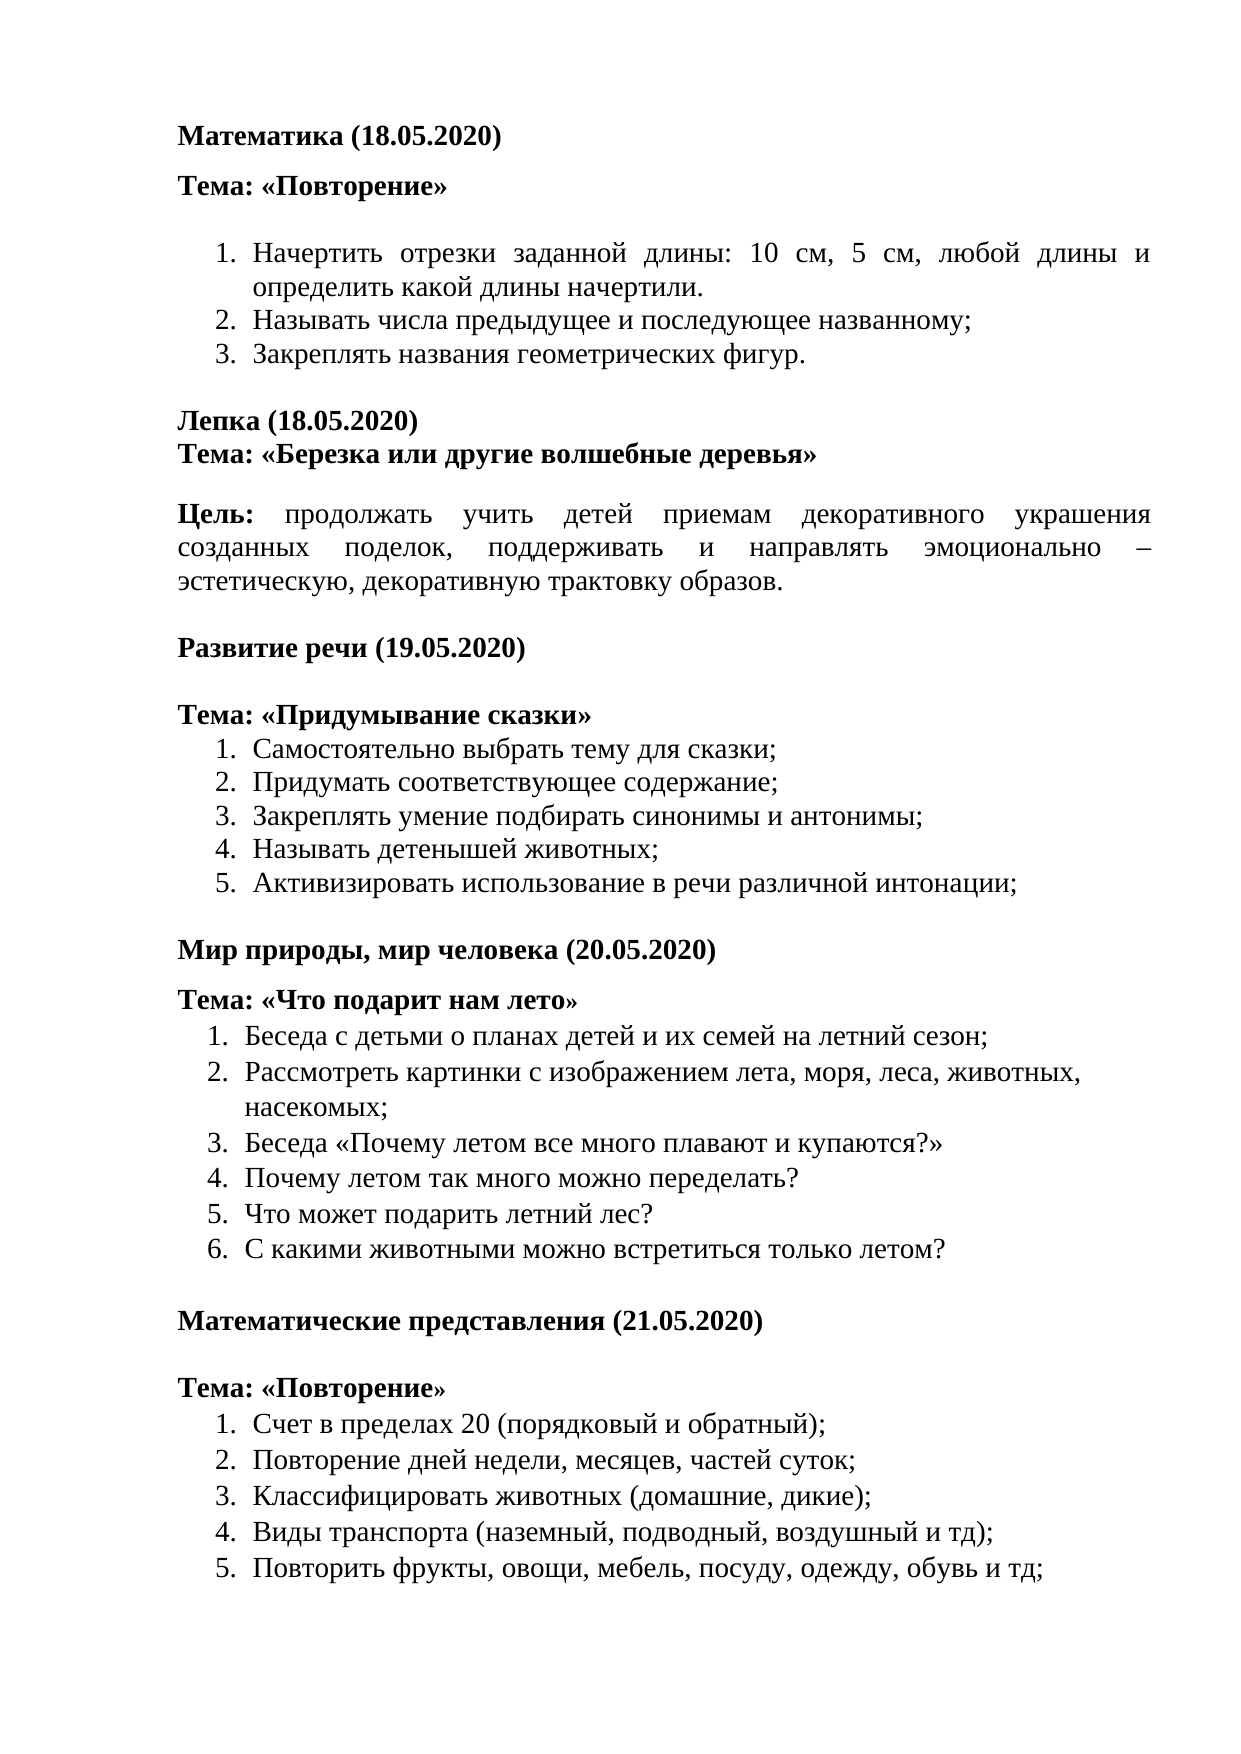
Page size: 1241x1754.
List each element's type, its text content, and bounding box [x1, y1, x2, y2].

list Беседа «Почему летом все много плавают и купаются?» [207, 1125, 1152, 1158]
list Классифицировать животных (домашние, дикие); [215, 1478, 1152, 1512]
list Повторение дней недели, месяцев, частей суток; [215, 1442, 1152, 1476]
list Что может подарить летний лес? [207, 1196, 1152, 1229]
list Закреплять названия геометрических фигур. [215, 336, 1152, 369]
list Самостоятельно выбрать тему для сказки; [215, 731, 1152, 764]
list Виды транспорта (наземный, подводный, воздушный и тд); [215, 1514, 1152, 1548]
list Начертить отрезки заданной длины: 10 см, 5 см, любой длины и определить какой длины начертили. [215, 235, 1152, 302]
list Называть детенышей животных; [215, 831, 1152, 865]
list С какими животными можно встретиться только летом? [207, 1232, 1152, 1265]
list Придумать соответствующее содержание; [215, 764, 1152, 798]
text Тема: «Березка или другие волшебные деревья» [177, 437, 1152, 470]
list Рассмотреть картинки с изображением лета, моря, леса, животных, насекомых; [207, 1054, 1152, 1123]
list Называть числа предыдущее и последующее названному; [215, 302, 1152, 336]
text Развитие речи (19.05.2020) [177, 630, 1152, 664]
text Мир природы, мир человека (20.05.2020) [177, 932, 1152, 966]
text Математические представления (21.05.2020) [177, 1303, 1152, 1336]
text Лепка (18.05.2020) [177, 403, 1152, 437]
text Математика (18.05.2020) [177, 118, 1152, 152]
text Тема: «Повторение» [177, 168, 1152, 202]
list Беседа с детьми о планах детей и их семей на летний сезон; [207, 1018, 1152, 1052]
list Почему летом так много можно переделать? [207, 1161, 1152, 1194]
list Счет в пределах 20 (порядковый и обратный); [215, 1406, 1152, 1439]
list Повторить фрукты, овощи, мебель, посуду, одежду, обувь и тд; [215, 1550, 1152, 1584]
list Активизировать использование в речи различной интонации; [215, 865, 1152, 898]
list Закреплять умение подбирать синонимы и антонимы; [215, 798, 1152, 831]
text Тема: «Придумывание сказки» [177, 697, 1152, 731]
text Тема: «Что подарит нам лето» [177, 982, 1152, 1016]
text Тема: «Повторение» [177, 1370, 1152, 1403]
text Цель: продолжать учить детей приемам декоративного украшения созданных поделок, поддерживать и направлять эмоционально – эстетическую, декоративную трактовку образов. [177, 496, 1152, 597]
